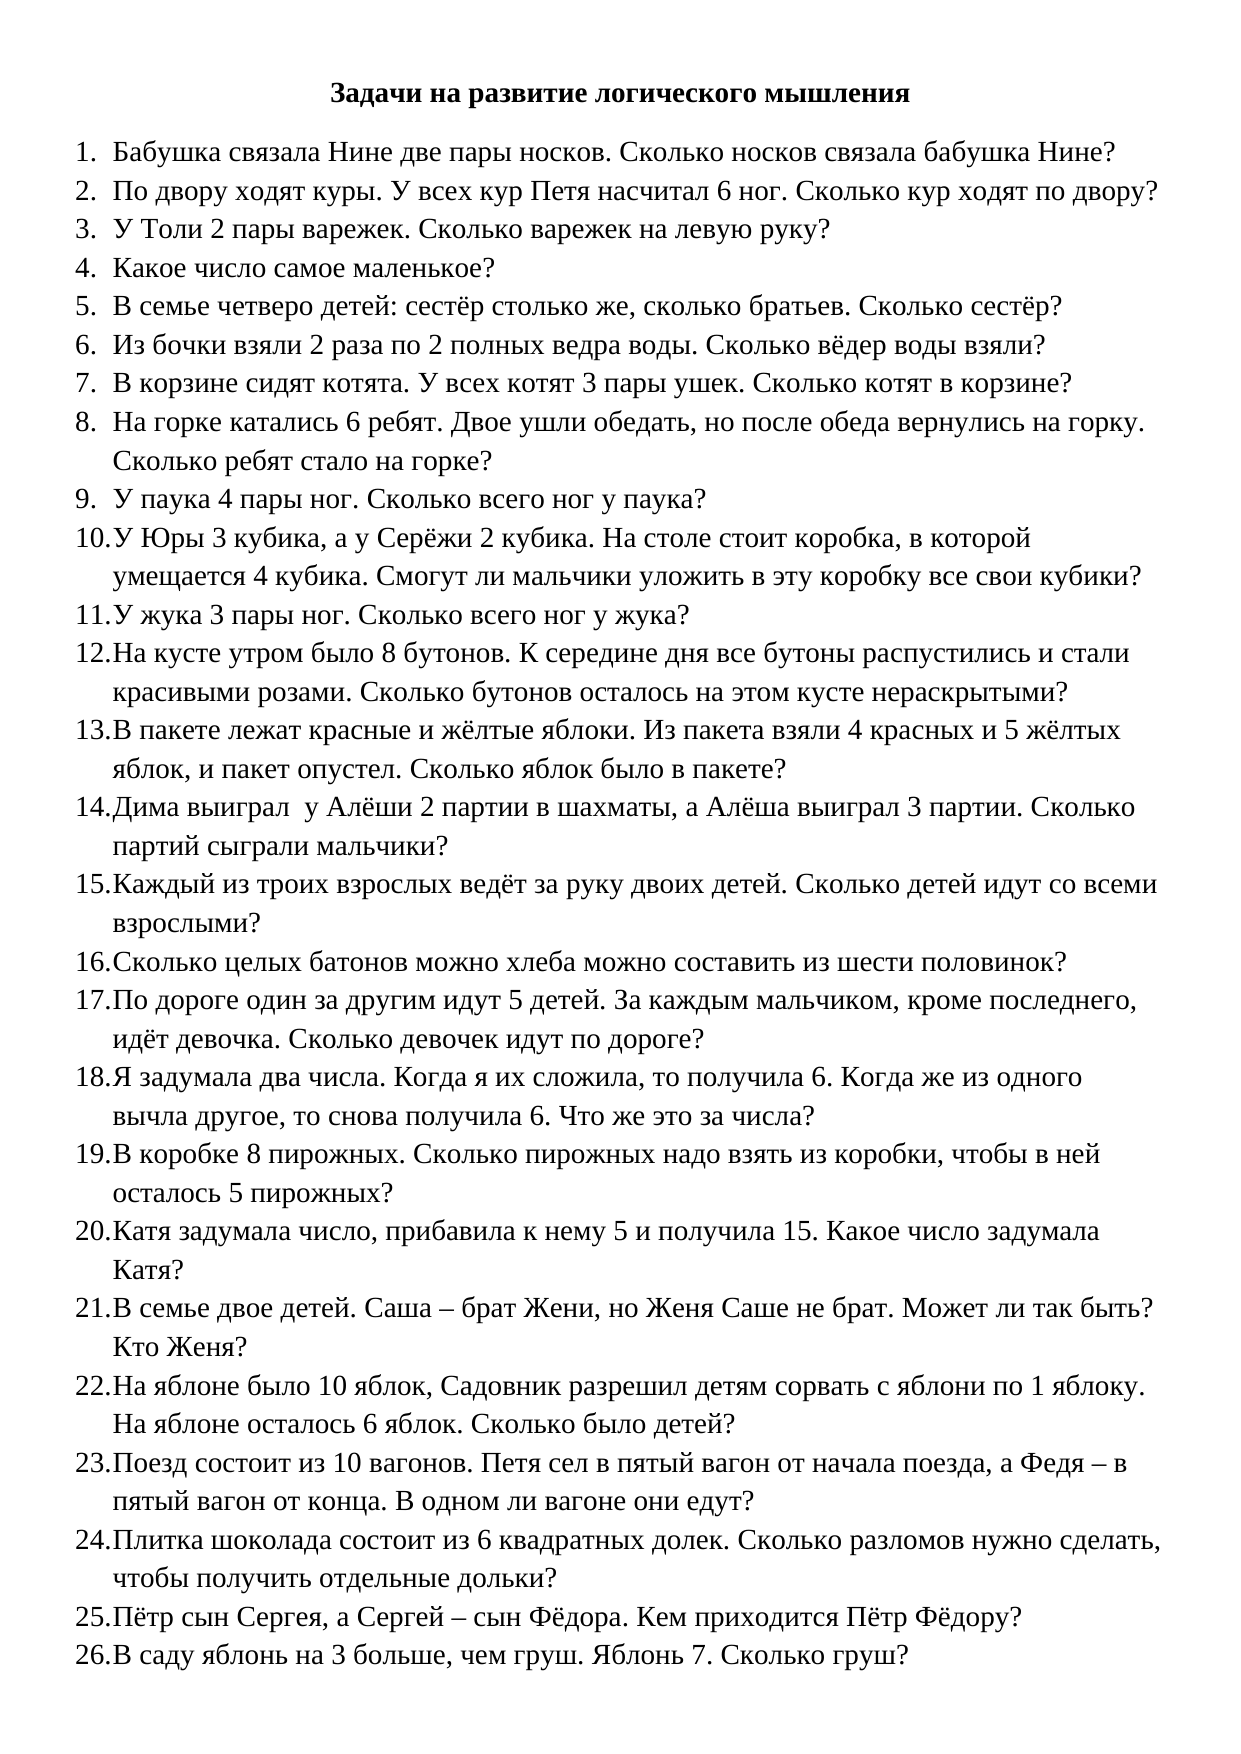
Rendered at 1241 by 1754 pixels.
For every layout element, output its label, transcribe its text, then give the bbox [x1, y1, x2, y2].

list По двору ходят куры. У всех кур Петя насчитал 6 ног. Сколько кур ходят по двору? [75, 173, 1165, 206]
list На яблоне было 10 яблок, Садовник разрешил детям сорвать с яблони по 1 яблоку. На яблоне осталось 6 яблок. Сколько было детей? [75, 1368, 1165, 1440]
list Поезд состоит из 10 вагонов. Петя сел в пятый вагон от начала поезда, а Федя – в пятый вагон от конца. В одном ли вагоне они едут? [75, 1445, 1165, 1517]
list В саду яблонь на 3 больше, чем груш. Яблонь 7. Сколько груш? [75, 1637, 1165, 1671]
list Из бочки взяли 2 раза по 2 полных ведра воды. Сколько вёдер воды взяли? [75, 327, 1165, 361]
list В пакете лежат красные и жёлтые яблоки. Из пакета взяли 4 красных и 5 жёлтых яблок, и пакет опустел. Сколько яблок было в пакете? [75, 712, 1165, 784]
list У Юры 3 кубика, а у Серёжи 2 кубика. На столе стоит коробка, в которой умещается 4 кубика. Смогут ли мальчики уложить в эту коробку все свои кубики? [75, 520, 1165, 592]
text Задачи на развитие логического мышления [75, 75, 1165, 108]
list Катя задумала число, прибавила к нему 5 и получила 15. Какое число задумала Катя? [75, 1213, 1165, 1286]
list В коробке 8 пирожных. Сколько пирожных надо взять из коробки, чтобы в ней осталось 5 пирожных? [75, 1136, 1165, 1208]
list На горке катались 6 ребят. Двое ушли обедать, но после обеда вернулись на горку. Сколько ребят стало на горке? [75, 404, 1165, 476]
list У паука 4 пары ног. Сколько всего ног у паука? [75, 481, 1165, 515]
list На кусте утром было 8 бутонов. К середине дня все бутоны распустились и стали красивыми розами. Сколько бутонов осталось на этом кусте нераскрытыми? [75, 635, 1165, 707]
list Я задумала два числа. Когда я их сложила, то получила 6. Когда же из одного вычла другое, то снова получила 6. Что же это за числа? [75, 1059, 1165, 1131]
list По дороге один за другим идут 5 детей. За каждым мальчиком, кроме последнего, идёт девочка. Сколько девочек идут по дороге? [75, 982, 1165, 1054]
list Плитка шоколада состоит из 6 квадратных долек. Сколько разломов нужно сделать, чтобы получить отдельные дольки? [75, 1522, 1165, 1594]
list Какое число самое маленькое? [75, 250, 1165, 283]
list У жука 3 пары ног. Сколько всего ног у жука? [75, 597, 1165, 630]
list В семье двое детей. Саша – брат Жени, но Женя Саше не брат. Может ли так быть? Кто Женя? [75, 1291, 1165, 1363]
list Пётр сын Сергея, а Сергей – сын Фёдора. Кем приходится Пётр Фёдору? [75, 1599, 1165, 1632]
list Каждый из троих взрослых ведёт за руку двоих детей. Сколько детей идут со всеми взрослыми? [75, 867, 1165, 939]
list У Толи 2 пары варежек. Сколько варежек на левую руку? [75, 211, 1165, 245]
list В семье четверо детей: сестёр столько же, сколько братьев. Сколько сестёр? [75, 288, 1165, 322]
list Сколько целых батонов можно хлеба можно составить из шести половинок? [75, 944, 1165, 977]
list В корзине сидят котята. У всех котят 3 пары ушек. Сколько котят в корзине? [75, 366, 1165, 399]
list Дима выиграл у Алёши 2 партии в шахматы, а Алёша выиграл 3 партии. Сколько партий сыграли мальчики? [75, 789, 1165, 862]
list Бабушка связала Нине две пары носков. Сколько носков связала бабушка Нине? [75, 134, 1165, 168]
